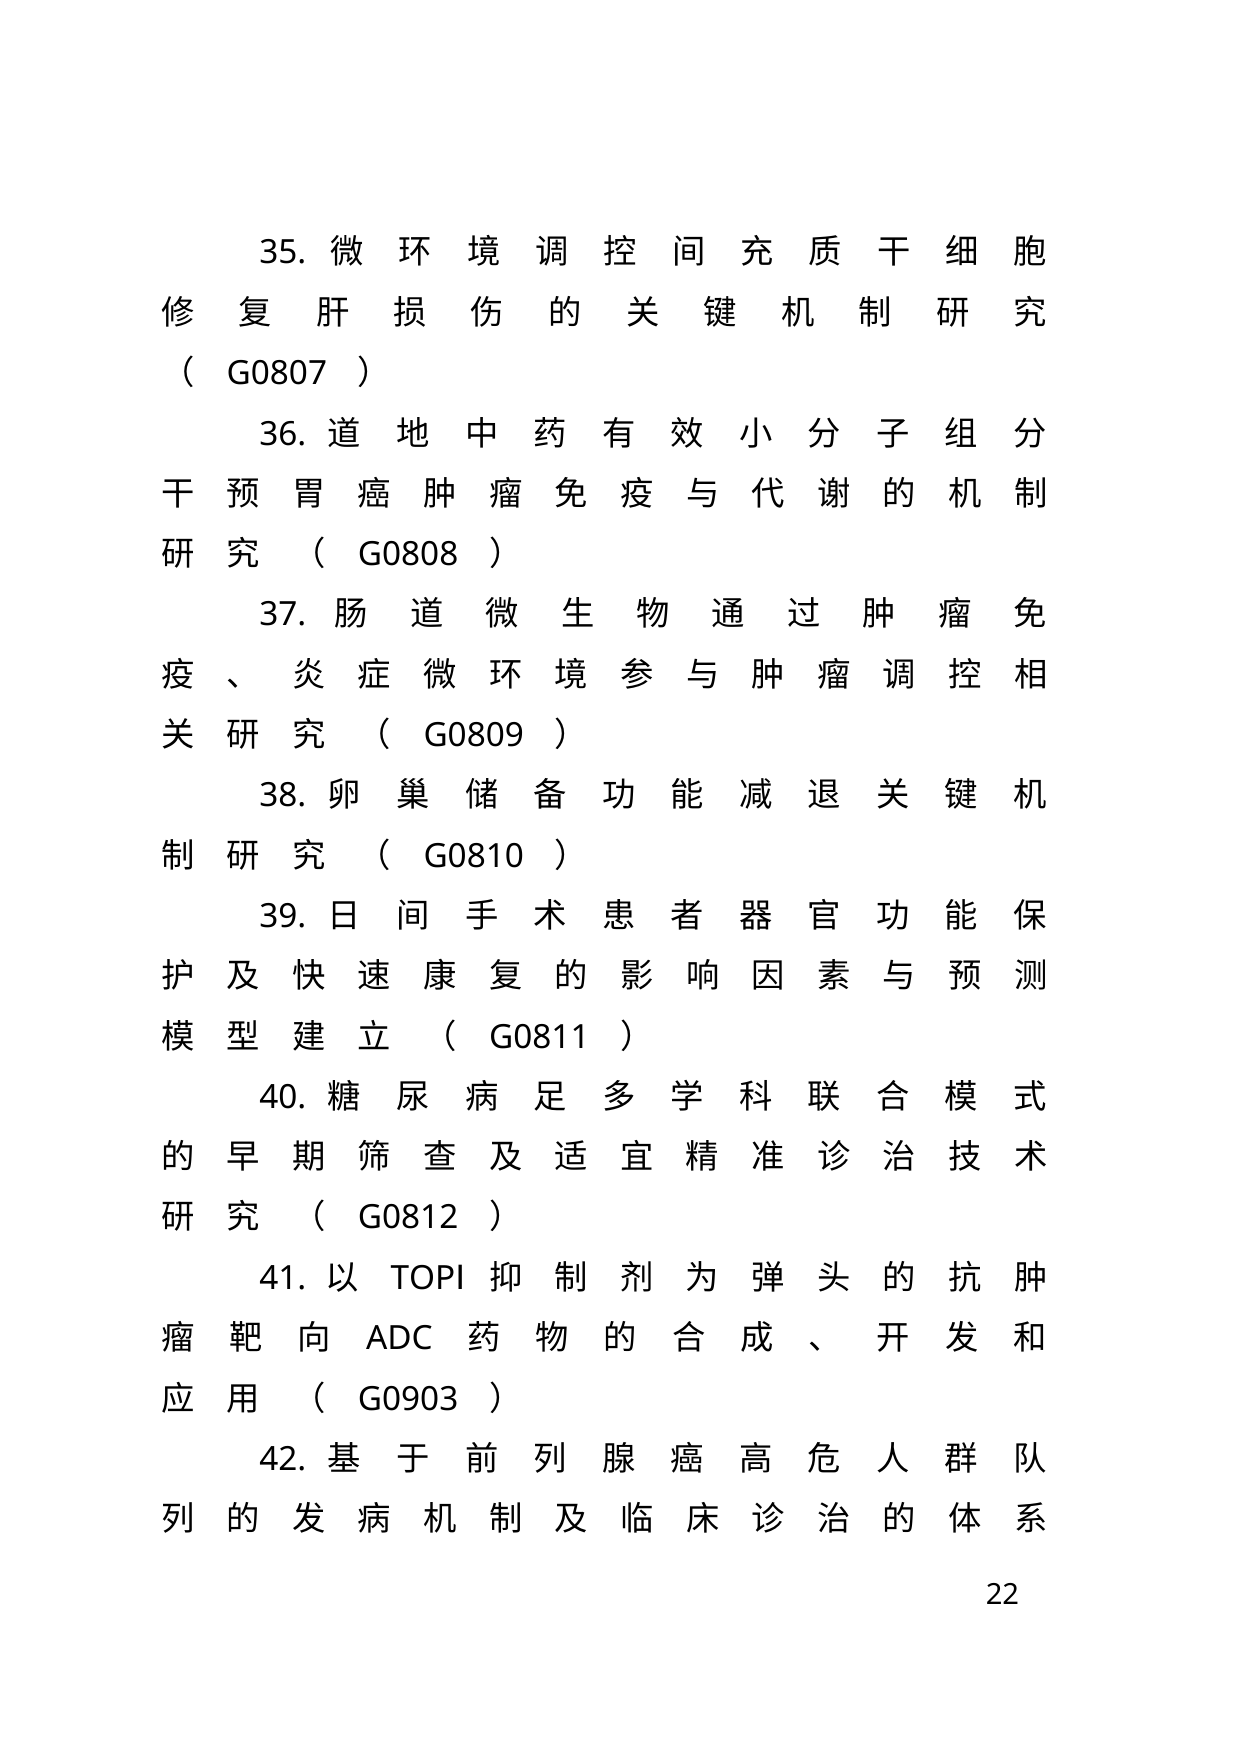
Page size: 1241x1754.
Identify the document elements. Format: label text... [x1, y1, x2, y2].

list 39.日间手术患者器官功能保护及快速康复的影响因素与预测模型建立（G0811） [161, 883, 1079, 1064]
list 35. 微环境调控间充质干细胞修复肝损伤的关键机制研究（G0807） [161, 219, 1079, 400]
list 36.道地中药有效小分子组分干预胃癌肿瘤免疫与代谢的机制研究（G0808） [161, 400, 1079, 581]
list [161, 1426, 1079, 1546]
list 38.卵巢储备功能减退关键机制研究（G0810） [161, 762, 1079, 883]
list 40.糖尿病足多学科联合模式的早期筛查及适宜精准诊治技术研究（G0812） [161, 1064, 1079, 1245]
list 37.肠道微生物通过肿瘤免疫、炎症微环境参与肿瘤调控相关研究（G0809） [161, 581, 1079, 762]
list 41.以TOPⅠ抑制剂为弹头的抗肿瘤靶向ADC药物的合成、开发和应用（G0903） [161, 1245, 1079, 1426]
